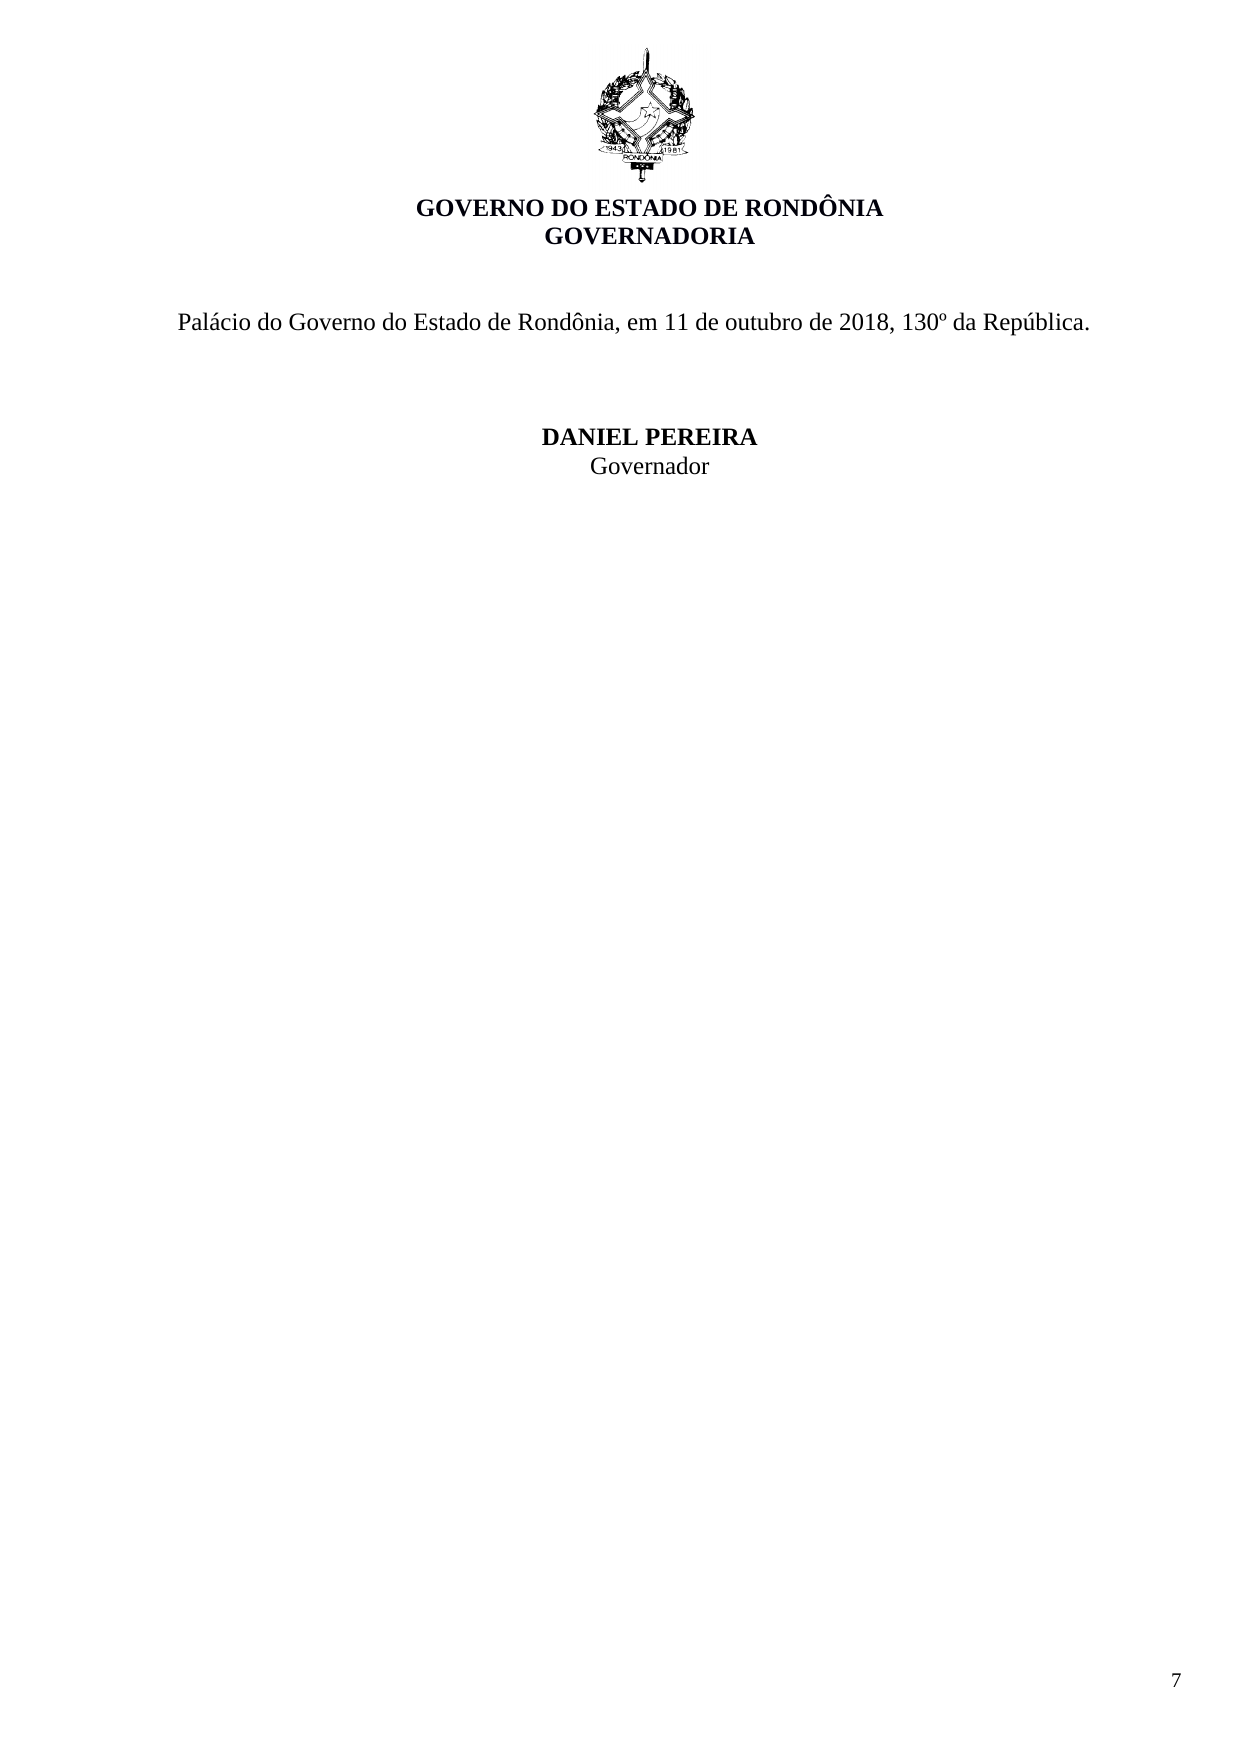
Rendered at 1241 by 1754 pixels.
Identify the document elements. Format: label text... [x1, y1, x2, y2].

text Governador [118, 451, 1181, 479]
text Palácio do Governo do Estado de Rondônia, em 11 de outubro de 2018, 130º da República. [118, 307, 1181, 336]
text DANIEL PEREIRA [118, 422, 1181, 451]
